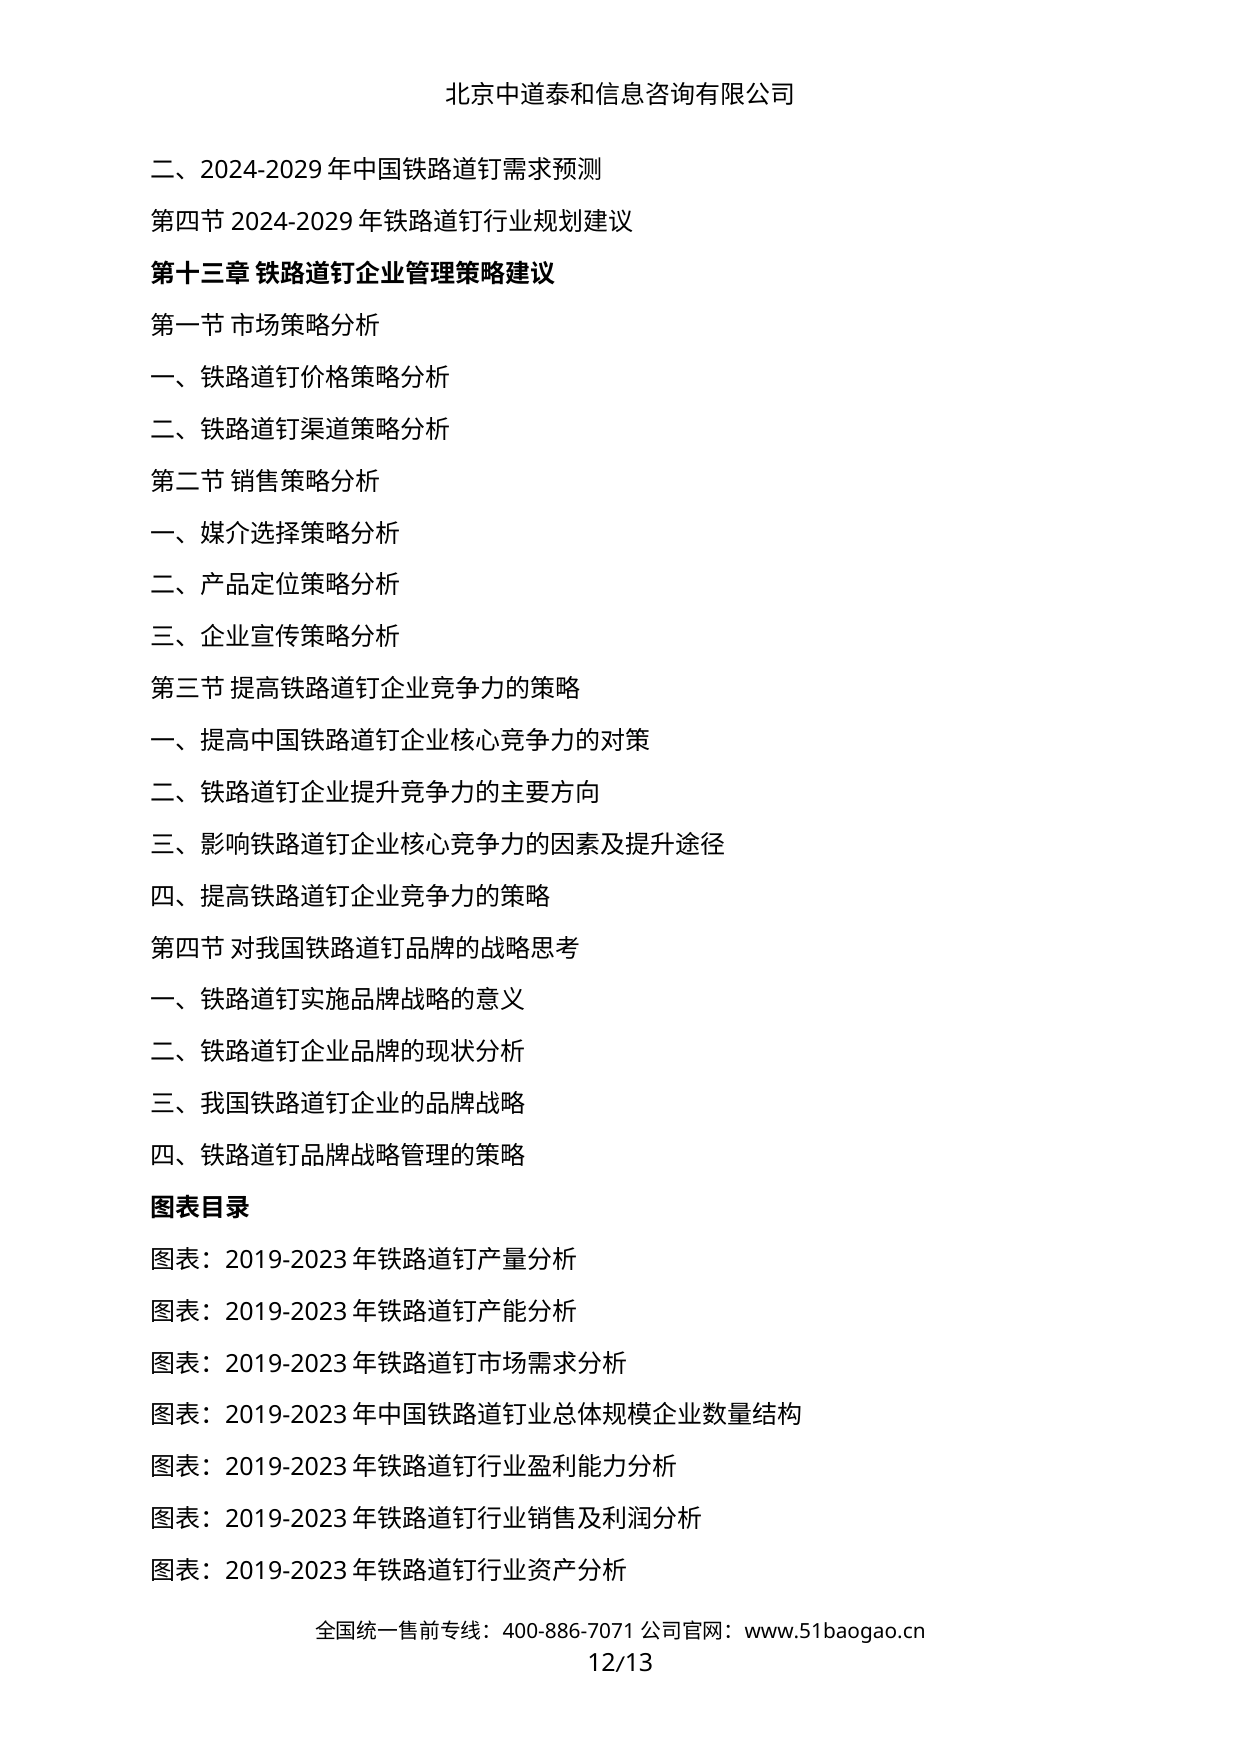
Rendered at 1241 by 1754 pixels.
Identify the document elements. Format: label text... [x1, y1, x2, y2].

text 图表：2019-2023年铁路道钉产量分析 [150, 1239, 1090, 1276]
text 第一节 市场策略分析 [150, 306, 1090, 342]
text 三、我国铁路道钉企业的品牌战略 [150, 1084, 1090, 1120]
text 一、铁路道钉实施品牌战略的意义 [150, 980, 1090, 1016]
text 四、铁路道钉品牌战略管理的策略 [150, 1136, 1090, 1172]
text 第二节 销售策略分析 [150, 461, 1090, 497]
text 二、铁路道钉渠道策略分析 [150, 409, 1090, 446]
text 二、2024-2029年中国铁路道钉需求预测 [150, 150, 1090, 186]
text 四、提高铁路道钉企业竞争力的策略 [150, 876, 1090, 912]
text 第四节 2024-2029年铁路道钉行业规划建议 [150, 202, 1090, 238]
text 第四节 对我国铁路道钉品牌的战略思考 [150, 928, 1090, 964]
text 第十三章 铁路道钉企业管理策略建议 [150, 254, 1090, 290]
text 图表：2019-2023年铁路道钉行业盈利能力分析 [150, 1447, 1090, 1483]
text 三、企业宣传策略分析 [150, 617, 1090, 653]
text 图表：2019-2023年铁路道钉市场需求分析 [150, 1343, 1090, 1379]
text 一、铁路道钉价格策略分析 [150, 357, 1090, 394]
text 图表：2019-2023年铁路道钉行业资产分析 [150, 1551, 1090, 1587]
text 三、影响铁路道钉企业核心竞争力的因素及提升途径 [150, 824, 1090, 861]
text 图表：2019-2023年铁路道钉产能分析 [150, 1291, 1090, 1327]
text 图表目录 [150, 1187, 1090, 1224]
text 第三节 提高铁路道钉企业竞争力的策略 [150, 669, 1090, 705]
text 二、产品定位策略分析 [150, 565, 1090, 601]
text 二、铁路道钉企业品牌的现状分析 [150, 1032, 1090, 1068]
text 二、铁路道钉企业提升竞争力的主要方向 [150, 772, 1090, 809]
text 图表：2019-2023年铁路道钉行业销售及利润分析 [150, 1499, 1090, 1535]
text 图表：2019-2023年中国铁路道钉业总体规模企业数量结构 [150, 1395, 1090, 1431]
text 一、提高中国铁路道钉企业核心竞争力的对策 [150, 721, 1090, 757]
text 一、媒介选择策略分析 [150, 513, 1090, 549]
